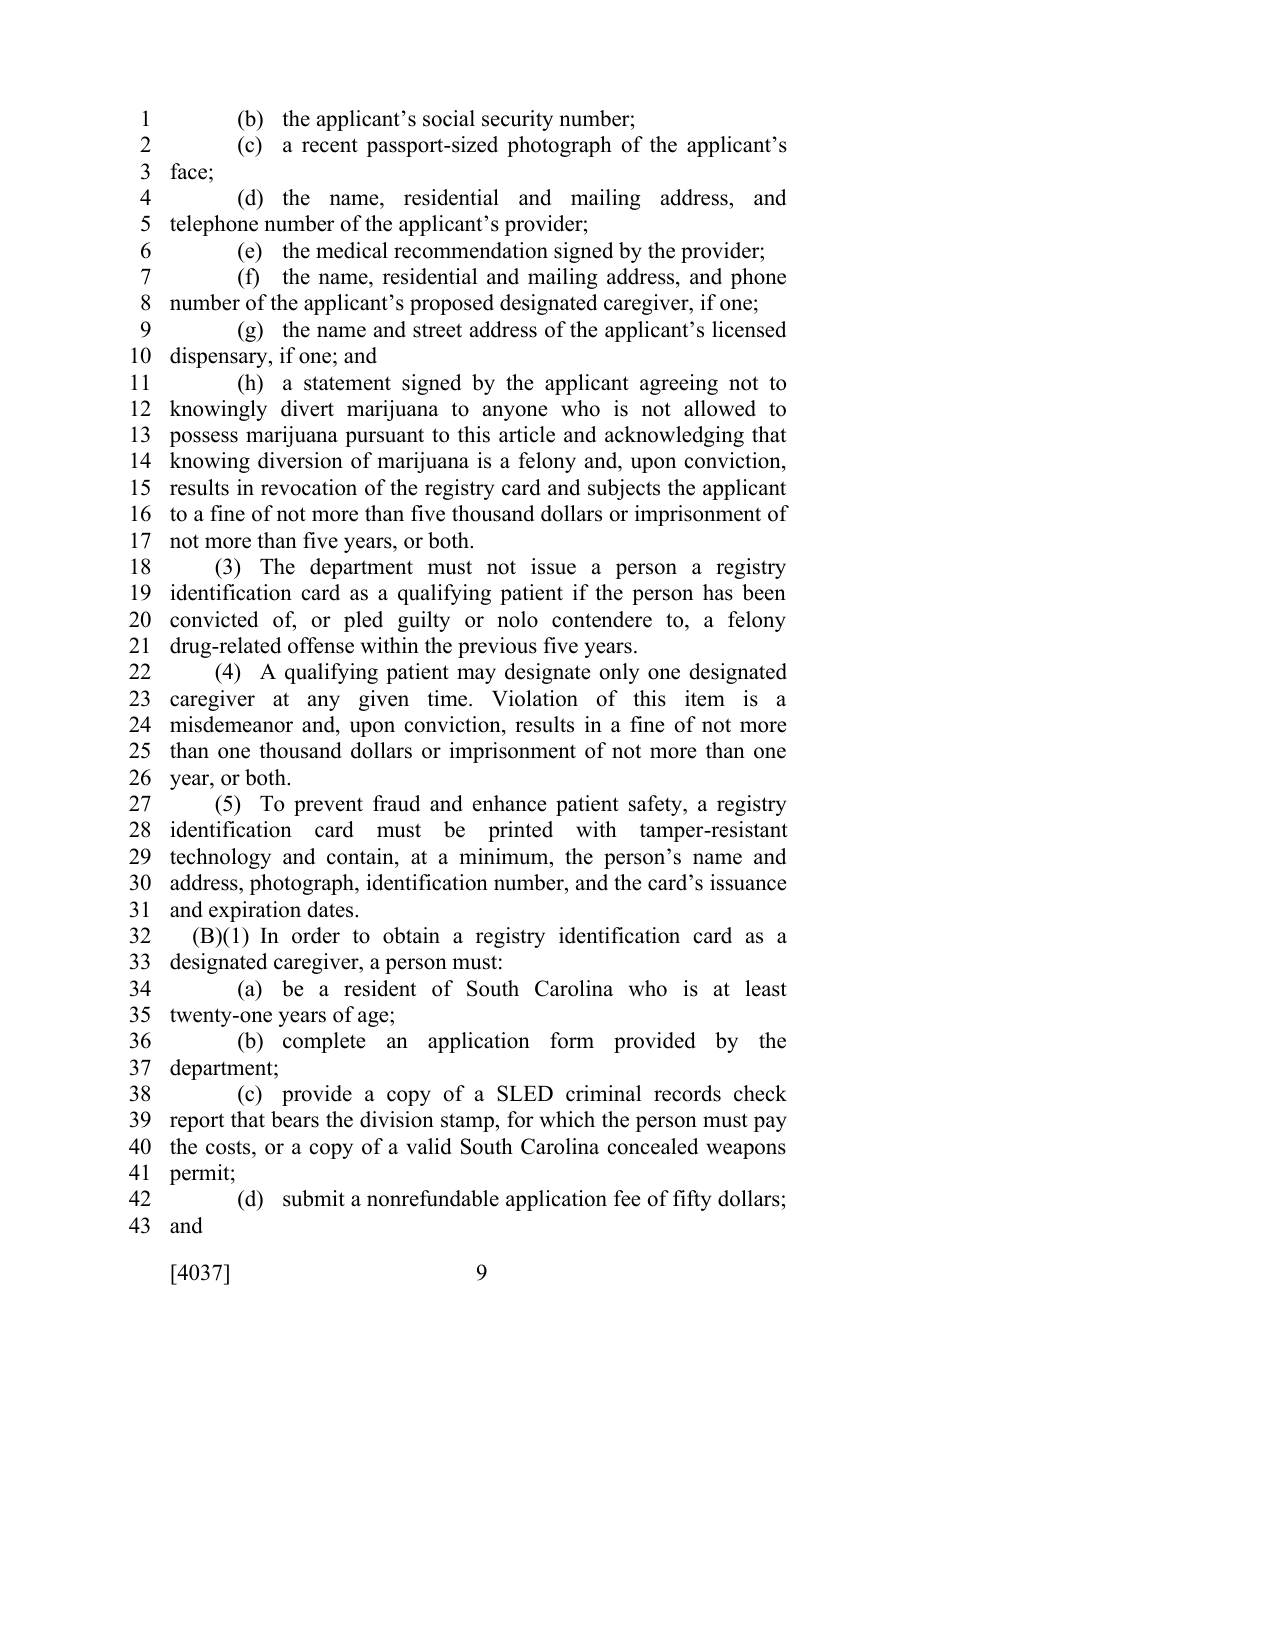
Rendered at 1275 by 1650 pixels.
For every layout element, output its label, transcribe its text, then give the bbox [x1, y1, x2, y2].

text (d) the name, residential and mailing address, and telephone number of the applicant’s provider; [169, 184, 787, 237]
text (B)(1) In order to obtain a registry identification card as a designated caregiver, a person must: [169, 922, 787, 975]
text (c) a recent passport-sized photograph of the applicant’s face; [169, 131, 787, 184]
text (a) be a resident of South Carolina who is at least twenty-one years of age; [169, 975, 787, 1027]
text (b) the applicant’s social security number; [169, 105, 787, 131]
text (g) the name and street address of the applicant’s licensed dispensary, if one; and [169, 316, 787, 368]
text (c) provide a copy of a SLED criminal records check report that bears the division stamp, for which the person must pay the costs, or a copy of a valid South Carolina concealed weapons permit; [169, 1080, 787, 1186]
text (4) A qualifying patient may designate only one designated caregiver at any given time. Violation of this item is a misdemeanor and, upon conviction, results in a fine of not more than one thousand dollars or imprisonment of not more than one year, or both. [169, 658, 787, 790]
text (e) the medical recommendation signed by the provider; [169, 237, 787, 263]
text (f) the name, residential and mailing address, and phone number of the applicant’s proposed designated caregiver, if one; [169, 263, 787, 316]
text (5) To prevent fraud and enhance patient safety, a registry identification card must be printed with tamper-resistant technology and contain, at a minimum, the person’s name and address, photograph, identification number, and the card’s issuance and expiration dates. [169, 790, 787, 922]
text (b) complete an application form provided by the department; [169, 1027, 787, 1080]
text (h) a statement signed by the applicant agreeing not to knowingly divert marijuana to anyone who is not allowed to possess marijuana pursuant to this article and acknowledging that knowing diversion of marijuana is a felony and, upon conviction, results in revocation of the registry card and subjects the applicant to a fine of not more than five thousand dollars or imprisonment of not more than five years, or both. [169, 368, 787, 553]
text (d) submit a nonrefundable application fee of fifty dollars; and [169, 1186, 787, 1238]
text (3) The department must not issue a person a registry identification card as a qualifying patient if the person has been convicted of, or pled guilty or nolo contendere to, a felony drug-related offense within the previous five years. [169, 553, 787, 658]
